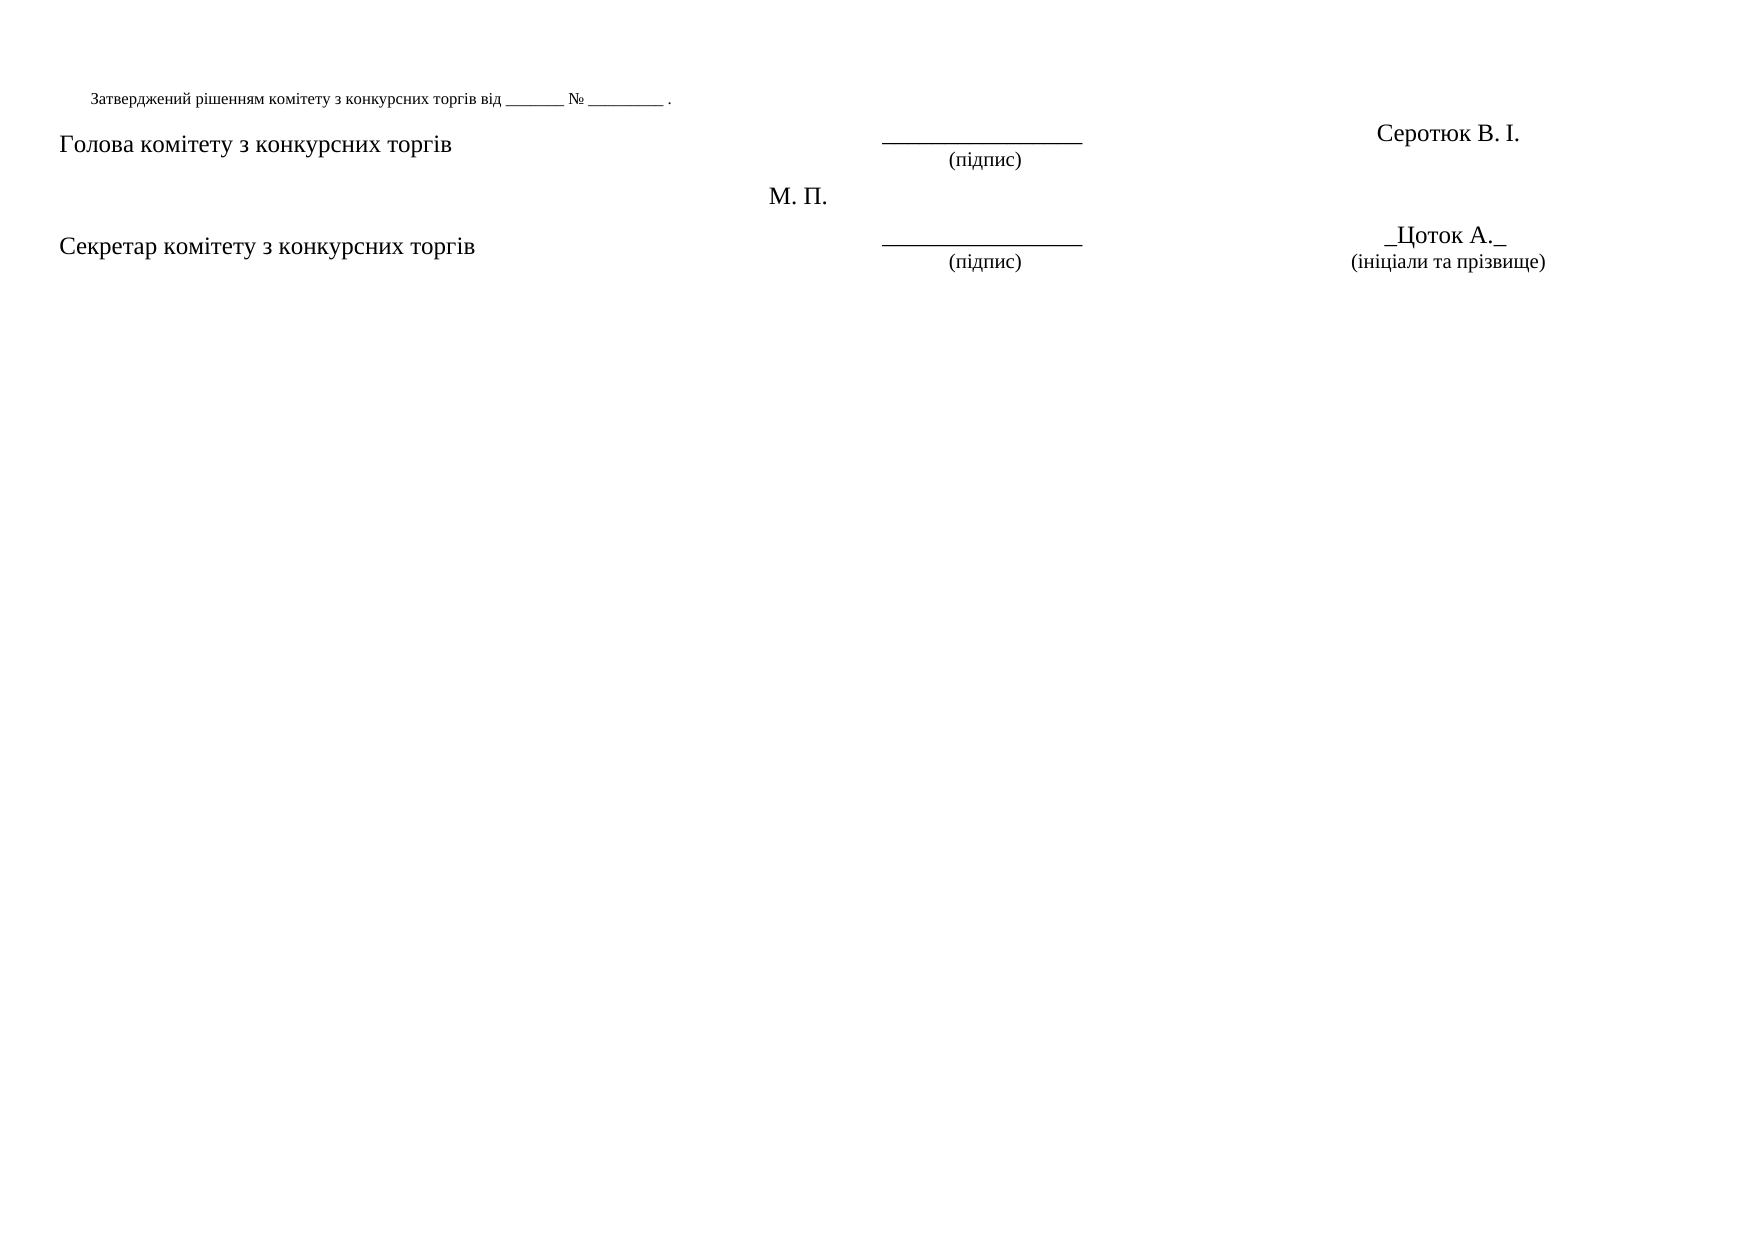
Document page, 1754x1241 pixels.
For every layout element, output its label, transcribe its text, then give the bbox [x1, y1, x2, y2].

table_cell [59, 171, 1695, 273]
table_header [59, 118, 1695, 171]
text Затверджений рішенням комітету з конкурсних торгів від _______ № _________ . [59, 89, 1695, 108]
